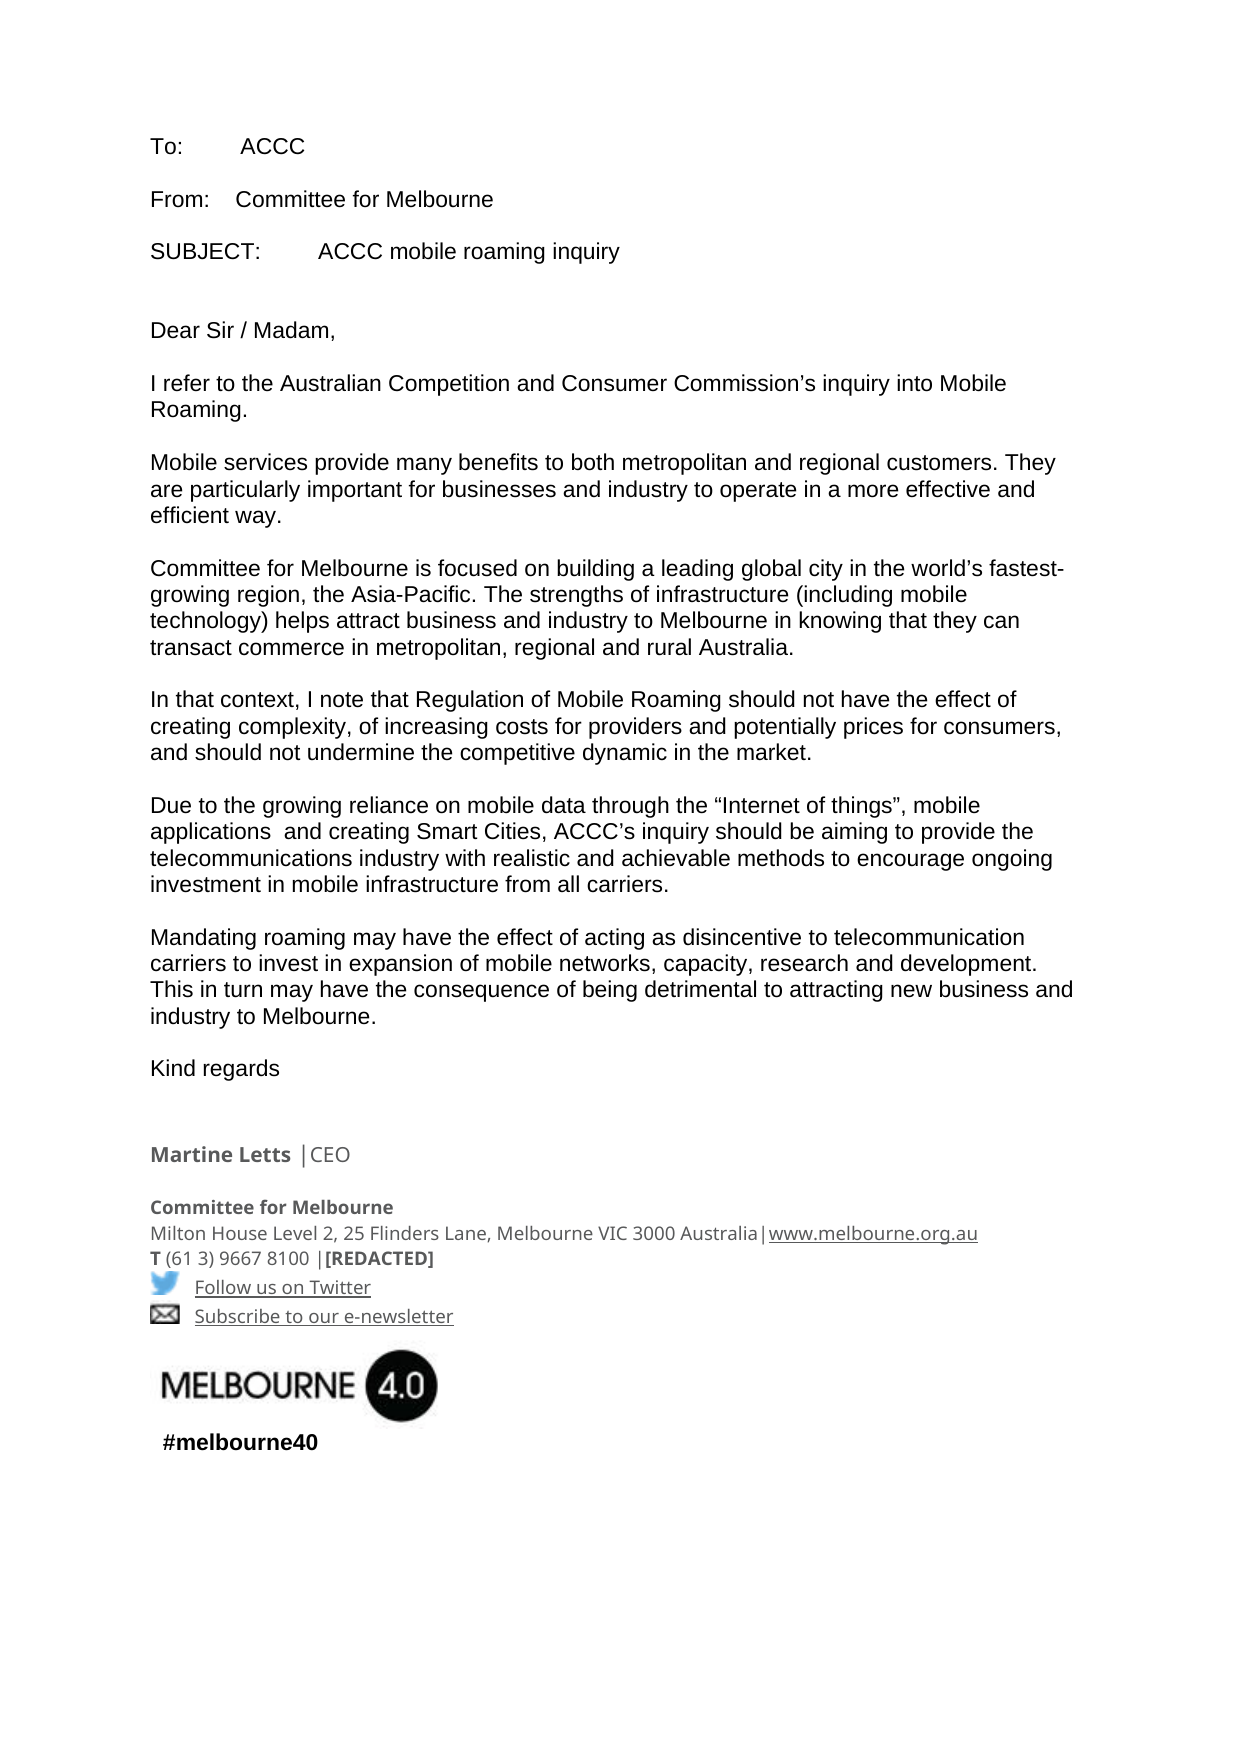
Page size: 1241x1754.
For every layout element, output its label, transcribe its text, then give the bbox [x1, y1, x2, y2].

text Subscribe to our e-newsletter [150, 1300, 1090, 1329]
text SUBJECT: ACCC mobile roaming inquiry [150, 238, 1090, 265]
picture [150, 1300, 180, 1324]
text Due to the growing reliance on mobile data through the “Internet of things”, mobile applications and creating Smart Cities, ACCC’s inquiry should be aiming to provide the telecommunications industry with realistic and achievable methods to encourage ongoing investment in mobile infrastructure from all carriers. [150, 792, 1090, 897]
text From: Committee for Melbourne [150, 186, 1090, 212]
picture [150, 1271, 180, 1295]
text Committee for Melbourne is focused on building a leading global city in the world’s fastest-growing region, the Asia-Pacific. The strengths of infrastructure (including mobile technology) helps attract business and industry to Melbourne in knowing that they can transact commerce in metropolitan, regional and rural Australia. [150, 554, 1090, 660]
text Milton House Level 2, 25 Flinders Lane, Melbourne VIC 3000 Australia|www.melbourne.org.au [150, 1220, 1090, 1246]
picture [150, 1328, 474, 1429]
text T (61 3) 9667 8100 |[REDACTED] [150, 1246, 1090, 1271]
text I refer to the Australian Competition and Consumer Commission’s inquiry into Mobile Roaming. [150, 370, 1090, 423]
text #melbourne40 [150, 1429, 1090, 1455]
text To: ACCC [150, 133, 1090, 159]
text Dear Sir / Madam, [150, 317, 1090, 344]
text Follow us on Twitter [150, 1271, 1090, 1300]
text Committee for Melbourne [150, 1194, 1090, 1220]
text Kind regards [150, 1055, 1090, 1082]
text Mobile services provide many benefits to both metropolitan and regional customers. They are particularly important for businesses and industry to operate in a more effective and efficient way. [150, 449, 1090, 528]
text In that context, I note that Regulation of Mobile Roaming should not have the effect of creating complexity, of increasing costs for providers and potentially prices for consumers, and should not undermine the competitive dynamic in the market. [150, 686, 1090, 765]
text Martine Letts |CEO [150, 1138, 1090, 1169]
text Mandating roaming may have the effect of acting as disincentive to telecommunication carriers to invest in expansion of mobile networks, capacity, research and development. This in turn may have the consequence of being detrimental to attracting new business and industry to Melbourne. [150, 923, 1090, 1029]
